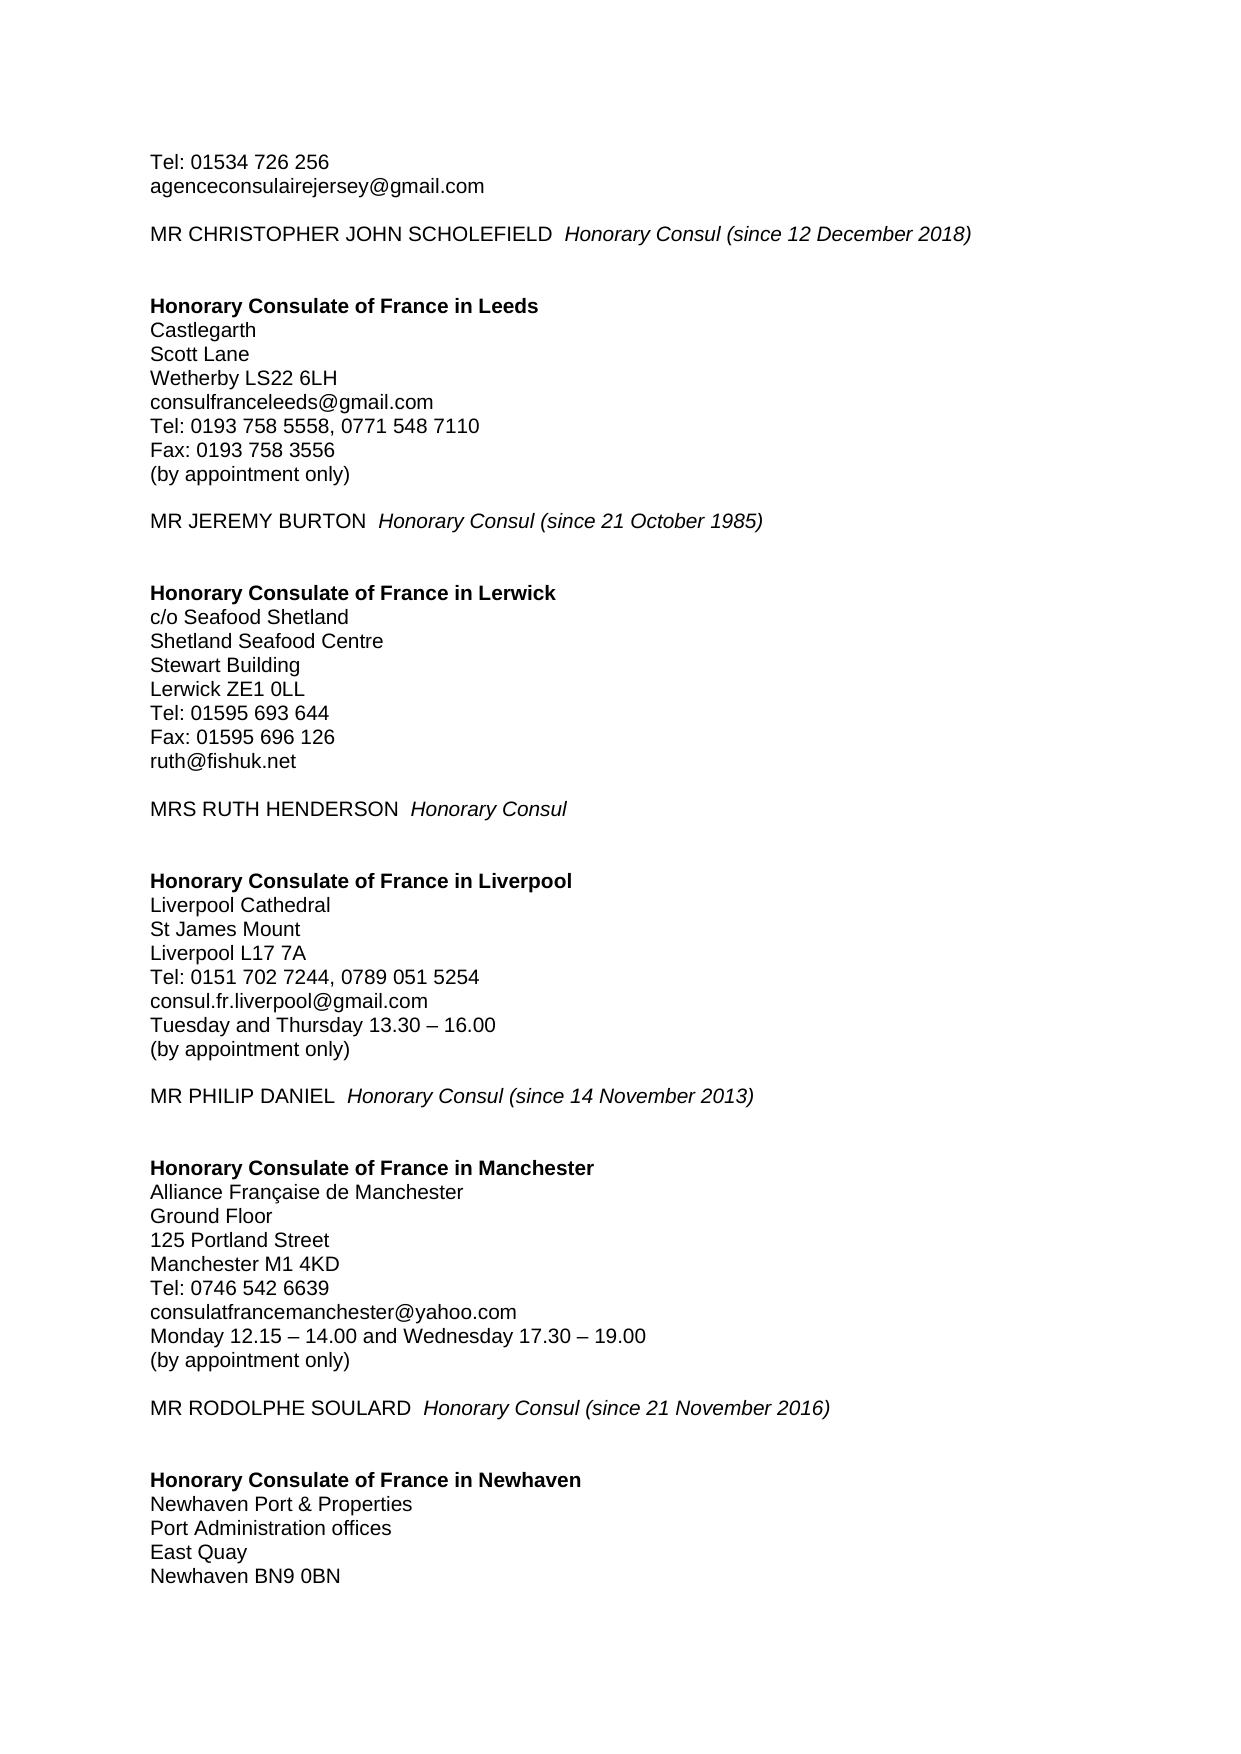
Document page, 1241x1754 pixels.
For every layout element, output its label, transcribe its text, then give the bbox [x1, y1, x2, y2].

text Alliance Française de Manchester [150, 1180, 1090, 1204]
text MRS RUTH HENDERSON Honorary Consul [150, 797, 1090, 821]
text consul.fr.liverpool@gmail.com [150, 988, 1090, 1012]
text Stewart Building [150, 653, 1090, 677]
text (by appointment only) [150, 461, 1090, 485]
text Liverpool L17 7A [150, 941, 1090, 964]
text Fax: 0193 758 3556 [150, 437, 1090, 461]
text ruth@fishuk.net [150, 749, 1090, 773]
text MR CHRISTOPHER JOHN SCHOLEFIELD Honorary Consul (since 12 December 2018) [150, 222, 1090, 246]
text Tel: 01595 693 644 [150, 701, 1090, 725]
text (by appointment only) [150, 1036, 1090, 1060]
text Lerwick ZE1 0LL [150, 677, 1090, 701]
text Scott Lane [150, 342, 1090, 366]
text St James Mount [150, 917, 1090, 941]
text Tel: 01534 726 256 [150, 150, 1090, 174]
text Honorary Consulate of France in Manchester [150, 1156, 1090, 1180]
text Tel: 0151 702 7244, 0789 051 5254 [150, 964, 1090, 988]
text MR PHILIP DANIEL Honorary Consul (since 14 November 2013) [150, 1084, 1090, 1108]
text MR RODOLPHE SOULARD Honorary Consul (since 21 November 2016) [150, 1396, 1090, 1420]
text Fax: 01595 696 126 [150, 725, 1090, 749]
text consulatfrancemanchester@yahoo.com [150, 1300, 1090, 1324]
text Castlegarth [150, 318, 1090, 342]
text Tel: 0746 542 6639 [150, 1276, 1090, 1300]
text East Quay [150, 1539, 1090, 1563]
text Honorary Consulate of France in Leeds [150, 294, 1090, 318]
text Honorary Consulate of France in Newhaven [150, 1468, 1090, 1492]
text c/o Seafood Shetland [150, 605, 1090, 629]
text (by appointment only) [150, 1348, 1090, 1372]
text Newhaven BN9 0BN [150, 1563, 1090, 1587]
text Manchester M1 4KD [150, 1252, 1090, 1276]
text agenceconsulairejersey@gmail.com [150, 174, 1090, 198]
text Wetherby LS22 6LH [150, 366, 1090, 389]
text Port Administration offices [150, 1516, 1090, 1539]
text Honorary Consulate of France in Lerwick [150, 581, 1090, 605]
text Shetland Seafood Centre [150, 629, 1090, 653]
text Honorary Consulate of France in Liverpool [150, 869, 1090, 893]
text Ground Floor [150, 1204, 1090, 1228]
text 125 Portland Street [150, 1228, 1090, 1252]
text Tel: 0193 758 5558, 0771 548 7110 [150, 413, 1090, 437]
text Liverpool Cathedral [150, 893, 1090, 917]
text consulfranceleeds@gmail.com [150, 389, 1090, 413]
text MR JEREMY BURTON Honorary Consul (since 21 October 1985) [150, 509, 1090, 533]
text Tuesday and Thursday 13.30 – 16.00 [150, 1012, 1090, 1036]
text Monday 12.15 – 14.00 and Wednesday 17.30 – 19.00 [150, 1324, 1090, 1348]
text Newhaven Port & Properties [150, 1492, 1090, 1516]
